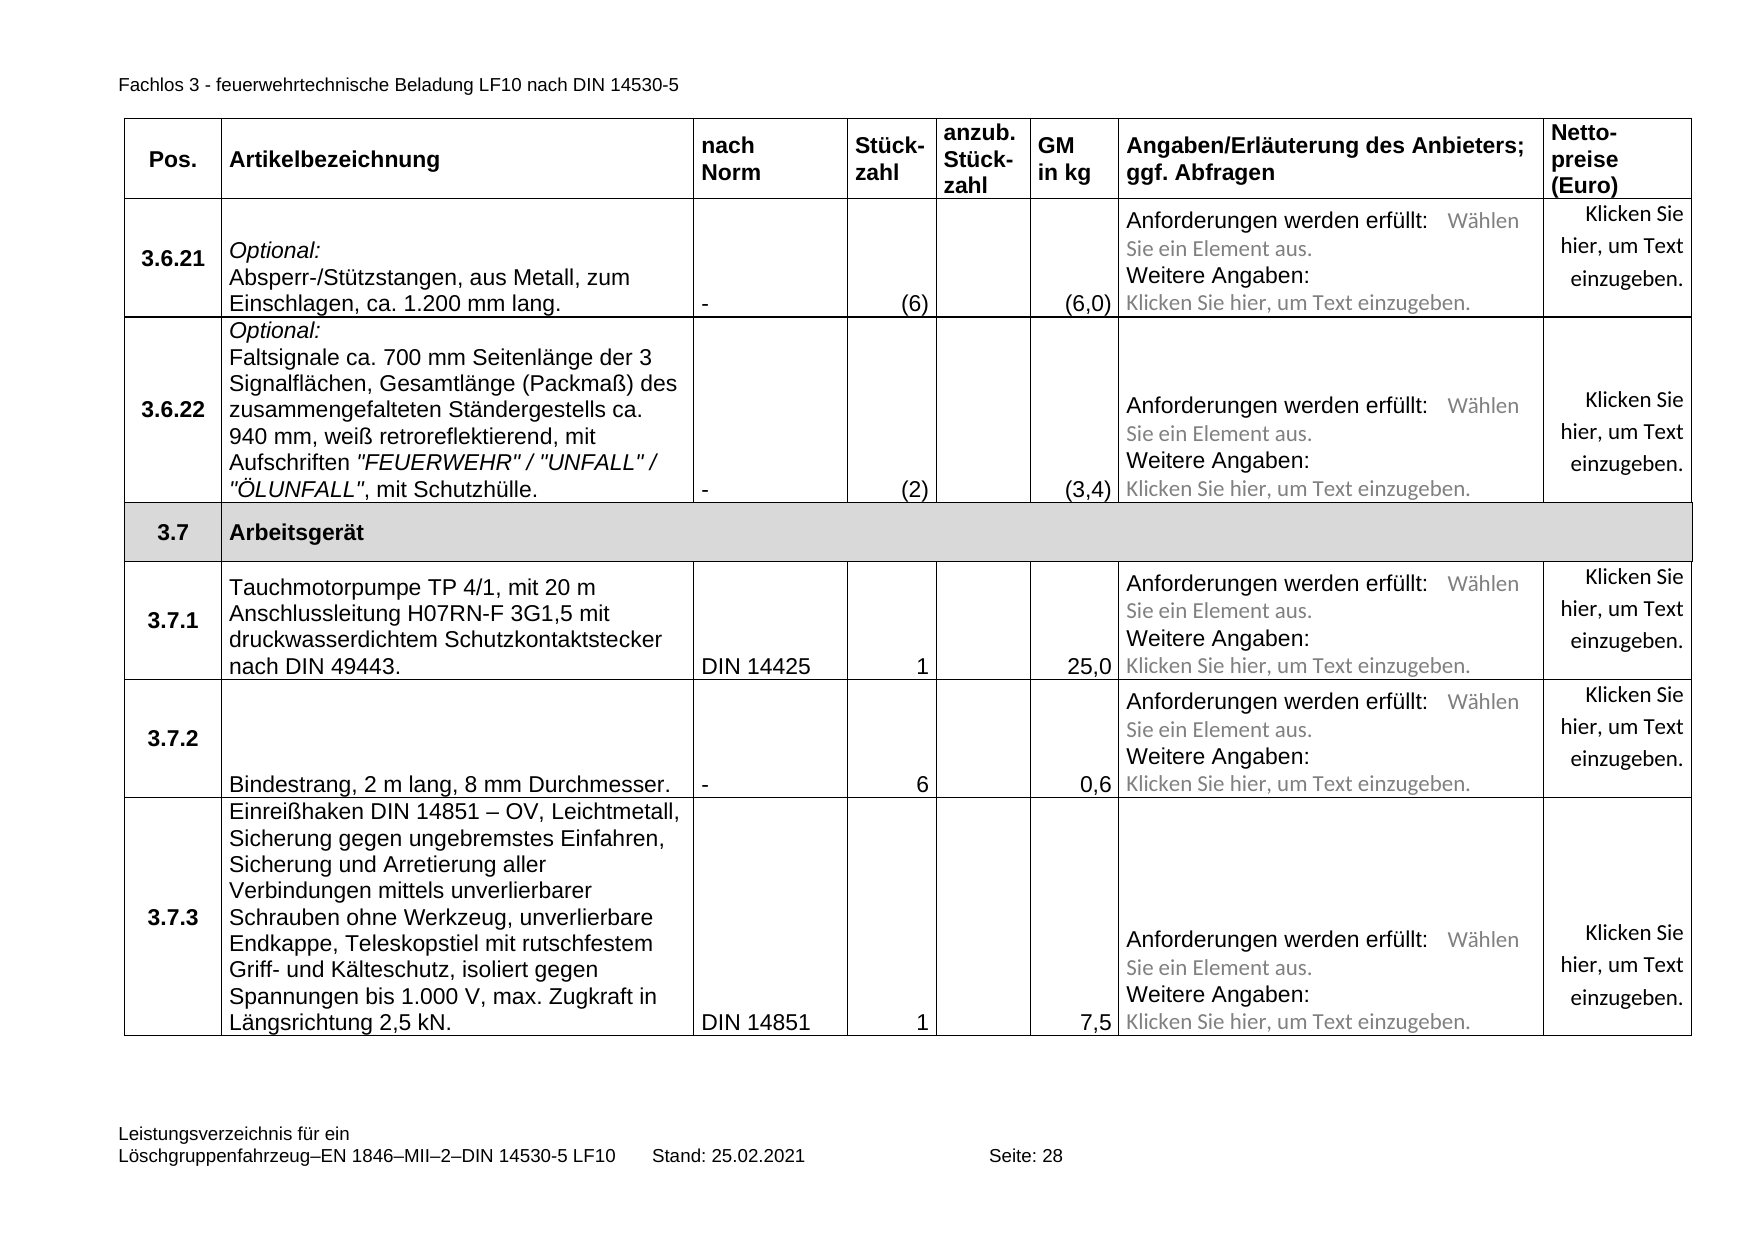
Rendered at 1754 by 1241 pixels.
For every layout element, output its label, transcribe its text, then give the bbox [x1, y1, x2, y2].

table_cell - [694, 199, 847, 316]
table_cell Bindestrang, 2 m lang, 8 mm Durchmesser. [222, 680, 693, 797]
table_header Artikelbezeichnung [222, 119, 693, 198]
table_cell 6 [848, 680, 936, 797]
table_cell DIN 14851 [694, 798, 847, 1035]
table_cell Optional: Faltsignale ca. 700 mm Seitenlänge der 3 Signalflächen, Gesamtlänge (Packmaß) des zusammengefalteten Ständergestells ca. 940 mm, weiß retroreflektierend, mit Aufschriften "FEUERWEHR" / "UNFALL" / "ÖLUNFALL", mit Schutzhülle. [222, 318, 693, 502]
table_cell [937, 798, 1030, 1035]
table_cell - [694, 318, 847, 502]
table_cell 1 [848, 798, 936, 1035]
table_cell - [694, 680, 847, 797]
table_cell Anforderungen werden erfüllt: Weitere Angaben: [1119, 562, 1543, 679]
table_header Stück-zahl [848, 119, 936, 198]
table_cell [937, 562, 1030, 679]
table_cell 3.7.2 [125, 680, 221, 797]
table_cell [1544, 199, 1691, 316]
table_cell 0,6 [1031, 680, 1118, 797]
table_cell (3,4) [1031, 318, 1118, 502]
table_cell 25,0 [1031, 562, 1118, 679]
table_cell Einreißhaken DIN 14851 – OV, Leichtmetall, Sicherung gegen ungebremstes Einfahren, Sicherung und Arretierung aller Verbindungen mittels unverlierbarer Schrauben ohne Werkzeug, unverlierbare Endkappe, Teleskopstiel mit rutschfestem Griff- und Kälteschutz, isoliert gegen Spannungen bis 1.000 V, max. Zugkraft in Längsrichtung 2,5 kN. [222, 798, 693, 1035]
table_cell Arbeitsgerät [222, 503, 1692, 561]
table_cell [1544, 318, 1691, 502]
table_cell Anforderungen werden erfüllt: Weitere Angaben: [1119, 318, 1543, 502]
table_cell [937, 318, 1030, 502]
table_header Netto- preise (Euro) [1544, 119, 1691, 198]
table_cell 3.7 [125, 503, 221, 561]
table_cell Tauchmotorpumpe TP 4/1, mit 20 m Anschlussleitung H07RN-F 3G1,5 mit druckwasserdichtem Schutzkontaktstecker nach DIN 49443. [222, 562, 693, 679]
table_cell 7,5 [1031, 798, 1118, 1035]
table_cell Anforderungen werden erfüllt: Weitere Angaben: [1119, 680, 1543, 797]
table_cell 3.7.1 [125, 562, 221, 679]
table_cell (6,0) [1031, 199, 1118, 316]
table_cell (2) [848, 318, 936, 502]
table_cell (6) [848, 199, 936, 316]
table_cell 3.7.3 [125, 798, 221, 1035]
table_header anzub. Stück-zahl [937, 119, 1030, 198]
table_cell [1544, 798, 1691, 1035]
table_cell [1119, 798, 1543, 1035]
table_cell DIN 14425 [694, 562, 847, 679]
table_cell 1 [848, 562, 936, 679]
table_header nach Norm [694, 119, 847, 198]
table_header Angaben/Erläuterung des Anbieters; ggf. Abfragen [1119, 119, 1543, 198]
table_cell [937, 199, 1030, 316]
table_cell [1544, 562, 1691, 679]
table_cell [937, 680, 1030, 797]
table_cell 3.6.22 [125, 318, 221, 502]
table_cell 3.6.21 [125, 199, 221, 316]
table_header GM in kg [1031, 119, 1118, 198]
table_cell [1119, 199, 1543, 316]
table_header Pos. [125, 119, 221, 198]
table_cell [1544, 680, 1691, 797]
table_cell Optional: Absperr-/Stützstangen, aus Metall, zum Einschlagen, ca. 1.200 mm lang. [222, 199, 693, 316]
